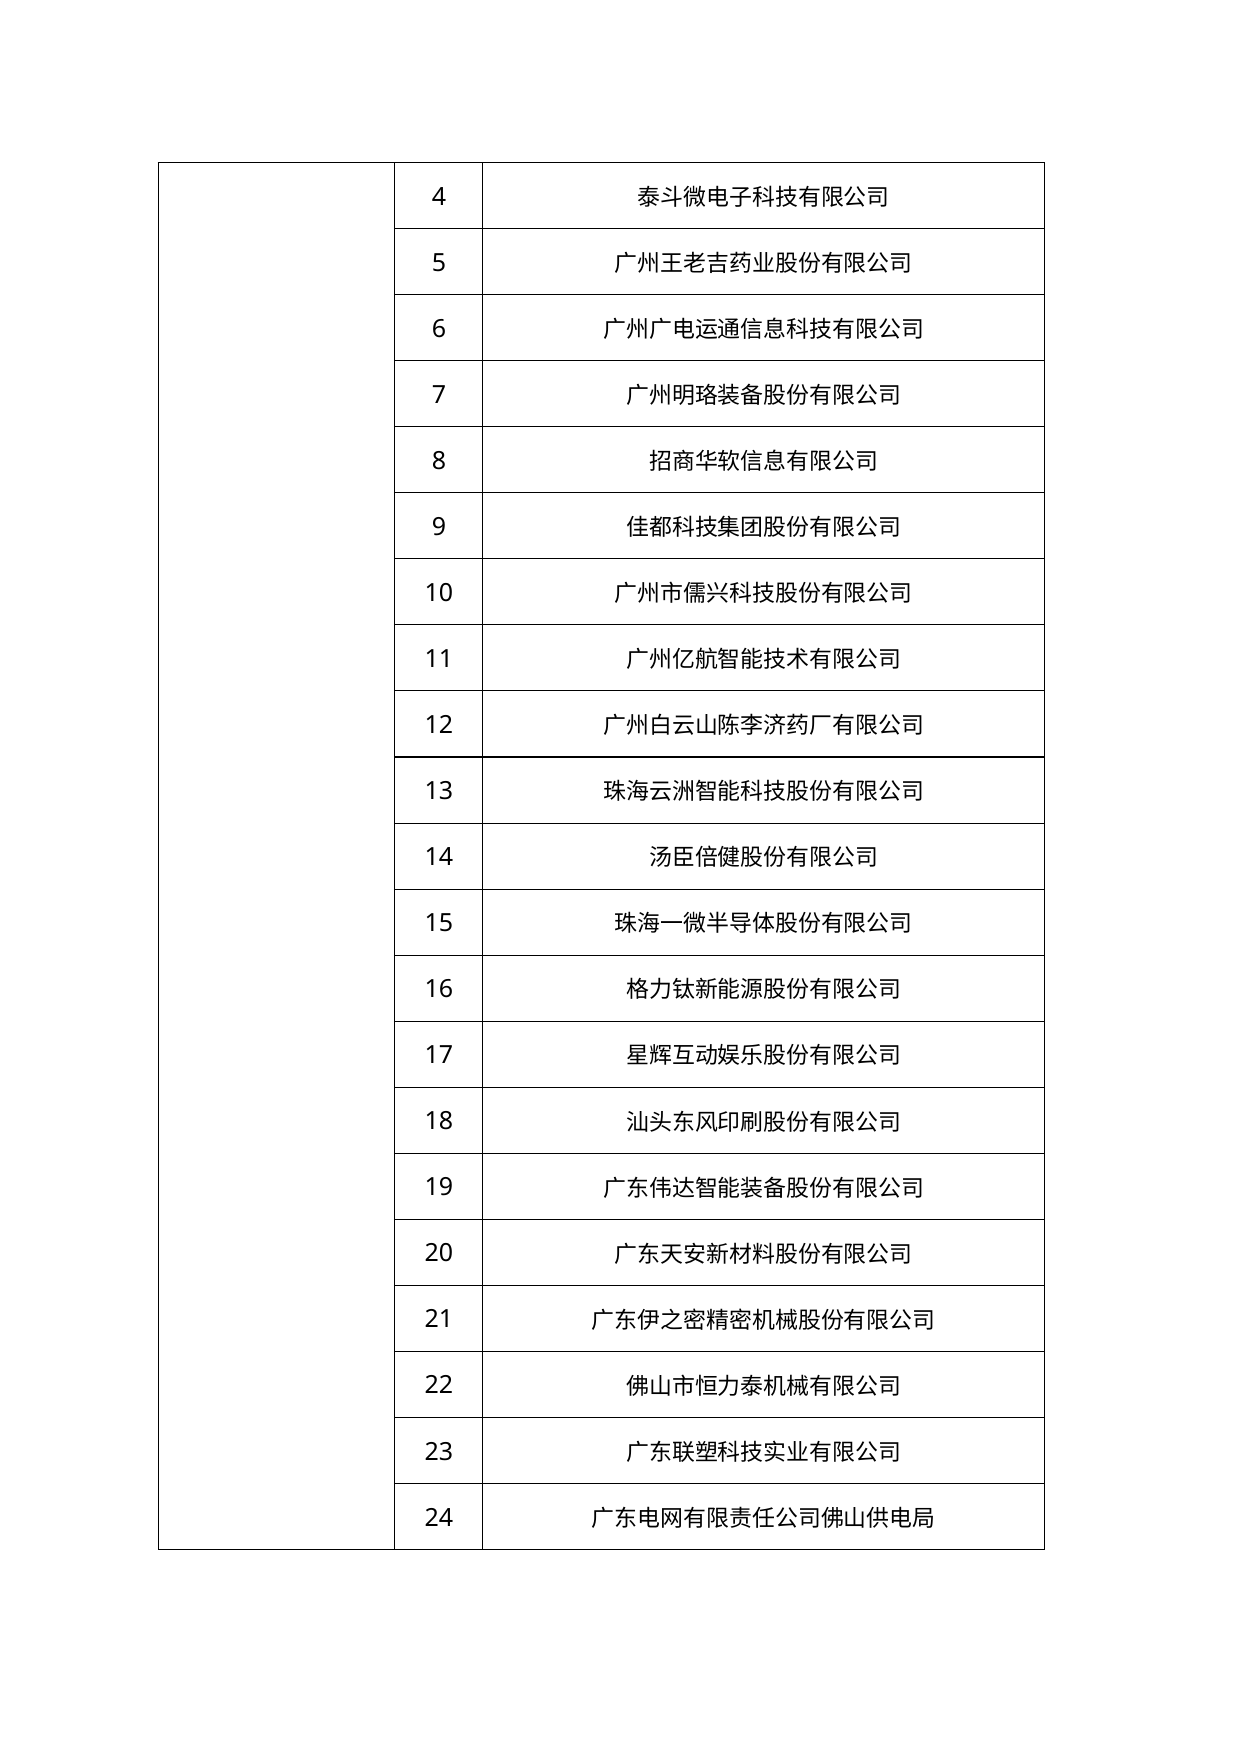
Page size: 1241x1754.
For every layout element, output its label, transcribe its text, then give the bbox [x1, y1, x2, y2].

table_cell 广东联塑科技实业有限公司 [483, 1418, 1044, 1483]
table_cell 珠海云洲智能科技股份有限公司 [483, 758, 1044, 822]
table_cell 广东电网有限责任公司佛山供电局 [483, 1484, 1044, 1549]
table_cell 23 [395, 1418, 482, 1483]
table_cell 广州王老吉药业股份有限公司 [483, 229, 1044, 294]
table_cell 12 [395, 691, 482, 756]
table_cell 8 [395, 427, 482, 492]
table_cell 广州广电运通信息科技有限公司 [483, 295, 1044, 360]
table_cell 格力钛新能源股份有限公司 [483, 956, 1044, 1021]
table_cell 广东天安新材料股份有限公司 [483, 1220, 1044, 1285]
table_cell 招商华软信息有限公司 [483, 427, 1044, 492]
table_cell 14 [395, 824, 482, 888]
table_cell 汕头东风印刷股份有限公司 [483, 1088, 1044, 1153]
table_cell 11 [395, 625, 482, 690]
table_cell 16 [395, 956, 482, 1021]
table_cell 24 [395, 1484, 482, 1549]
table_cell 9 [395, 493, 482, 558]
table_cell 21 [395, 1286, 482, 1351]
table_cell 18 [395, 1088, 482, 1153]
table_cell 佳都科技集团股份有限公司 [483, 493, 1044, 558]
table_cell 广州市儒兴科技股份有限公司 [483, 559, 1044, 624]
table_cell 19 [395, 1154, 482, 1219]
table_cell 7 [395, 361, 482, 426]
table_cell 13 [395, 758, 482, 822]
table_cell 广东伟达智能装备股份有限公司 [483, 1154, 1044, 1219]
table_cell 广州明珞装备股份有限公司 [483, 361, 1044, 426]
table_cell 星辉互动娱乐股份有限公司 [483, 1022, 1044, 1087]
table_cell 20 [395, 1220, 482, 1285]
table_cell 4 [395, 163, 482, 228]
table_cell 珠海一微半导体股份有限公司 [483, 890, 1044, 954]
table_cell 汤臣倍健股份有限公司 [483, 824, 1044, 888]
table_cell 17 [395, 1022, 482, 1087]
table_cell 15 [395, 890, 482, 954]
table_cell 广州白云山陈李济药厂有限公司 [483, 691, 1044, 756]
table_cell 5 [395, 229, 482, 294]
table_cell 佛山市恒力泰机械有限公司 [483, 1352, 1044, 1417]
table_cell 6 [395, 295, 482, 360]
table_cell 10 [395, 559, 482, 624]
table_cell 泰斗微电子科技有限公司 [483, 163, 1044, 228]
table_cell 22 [395, 1352, 482, 1417]
table_cell 广东伊之密精密机械股份有限公司 [483, 1286, 1044, 1351]
table_cell 广州亿航智能技术有限公司 [483, 625, 1044, 690]
